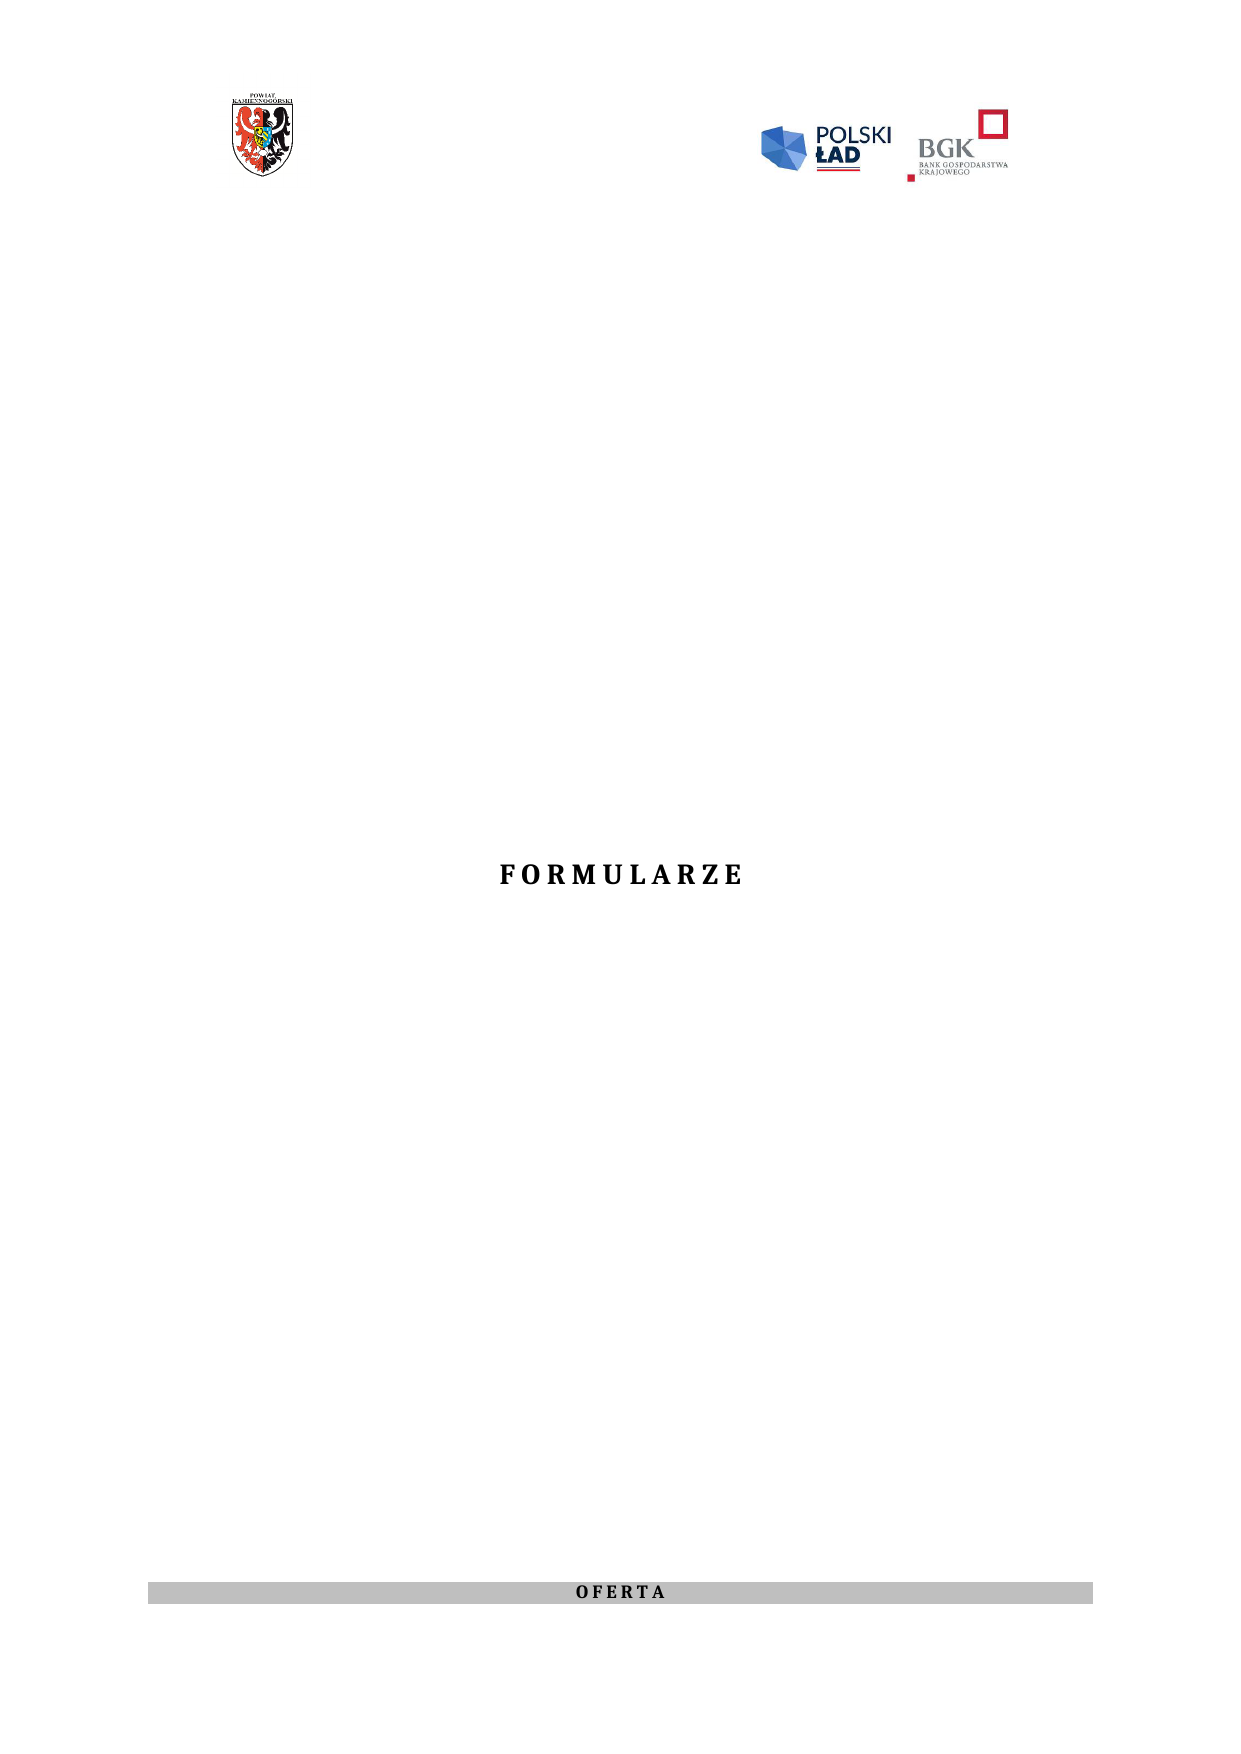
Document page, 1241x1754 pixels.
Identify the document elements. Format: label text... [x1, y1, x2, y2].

picture [216, 73, 311, 188]
text O F E R T A [148, 1582, 1093, 1604]
text F O R M U L A R Z E [148, 858, 1093, 892]
